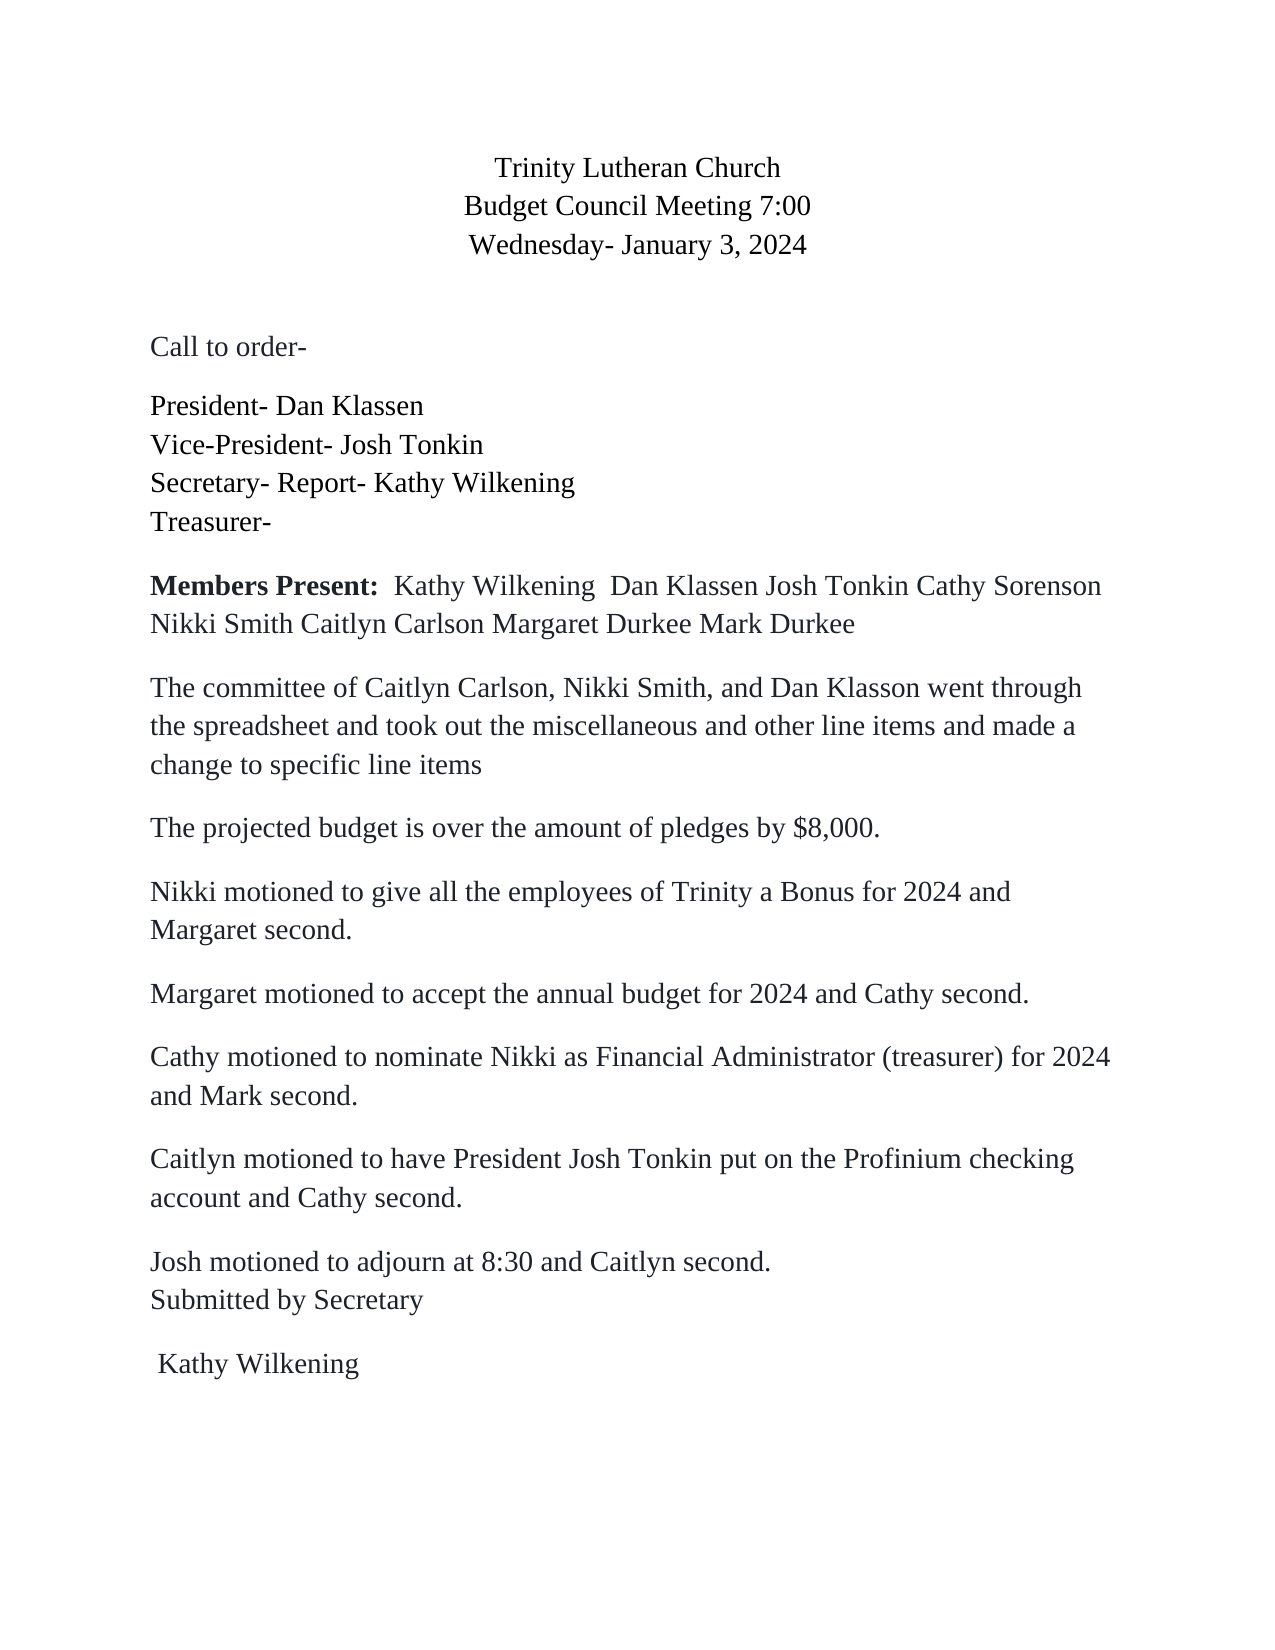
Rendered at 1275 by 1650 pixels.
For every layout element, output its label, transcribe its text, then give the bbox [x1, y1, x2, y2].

text Margaret motioned to accept the annual budget for 2024 and Cathy second. [150, 976, 1125, 1009]
text Kathy Wilkening [150, 1346, 1125, 1379]
text Josh motioned to adjourn at 8:30 and Caitlyn second. Submitted by Secretary [150, 1244, 1125, 1316]
text Members Present: Kathy Wilkening Dan Klassen Josh Tonkin Cathy Sorenson Nikki Smith Caitlyn Carlson Margaret Durkee Mark Durkee [150, 568, 1125, 640]
text The committee of Caitlyn Carlson, Nikki Smith, and Dan Klasson went through the spreadsheet and took out the miscellaneous and other line items and made a change to specific line items [150, 670, 1125, 780]
text Wednesday- January 3, 2024 [150, 227, 1125, 261]
text Call to order- [150, 329, 1125, 363]
text Caitlyn motioned to have President Josh Tonkin put on the Profinium checking account and Cathy second. [150, 1142, 1125, 1214]
text Budget Council Meeting 7:00 [150, 188, 1125, 222]
text Cathy motioned to nominate Nikki as Financial Administrator (treasurer) for 2024 and Mark second. [150, 1039, 1125, 1112]
text Trinity Lutheran Church [150, 150, 1125, 183]
text Nikki motioned to give all the employees of Trinity a Bonus for 2024 and Margaret second. [150, 874, 1125, 946]
text President- Dan Klassen Vice-President- Josh Tonkin [150, 388, 1125, 461]
text Secretary- Report- Kathy Wilkening Treasurer- [150, 466, 1125, 538]
text The projected budget is over the amount of pledges by $8,000. [150, 810, 1125, 844]
